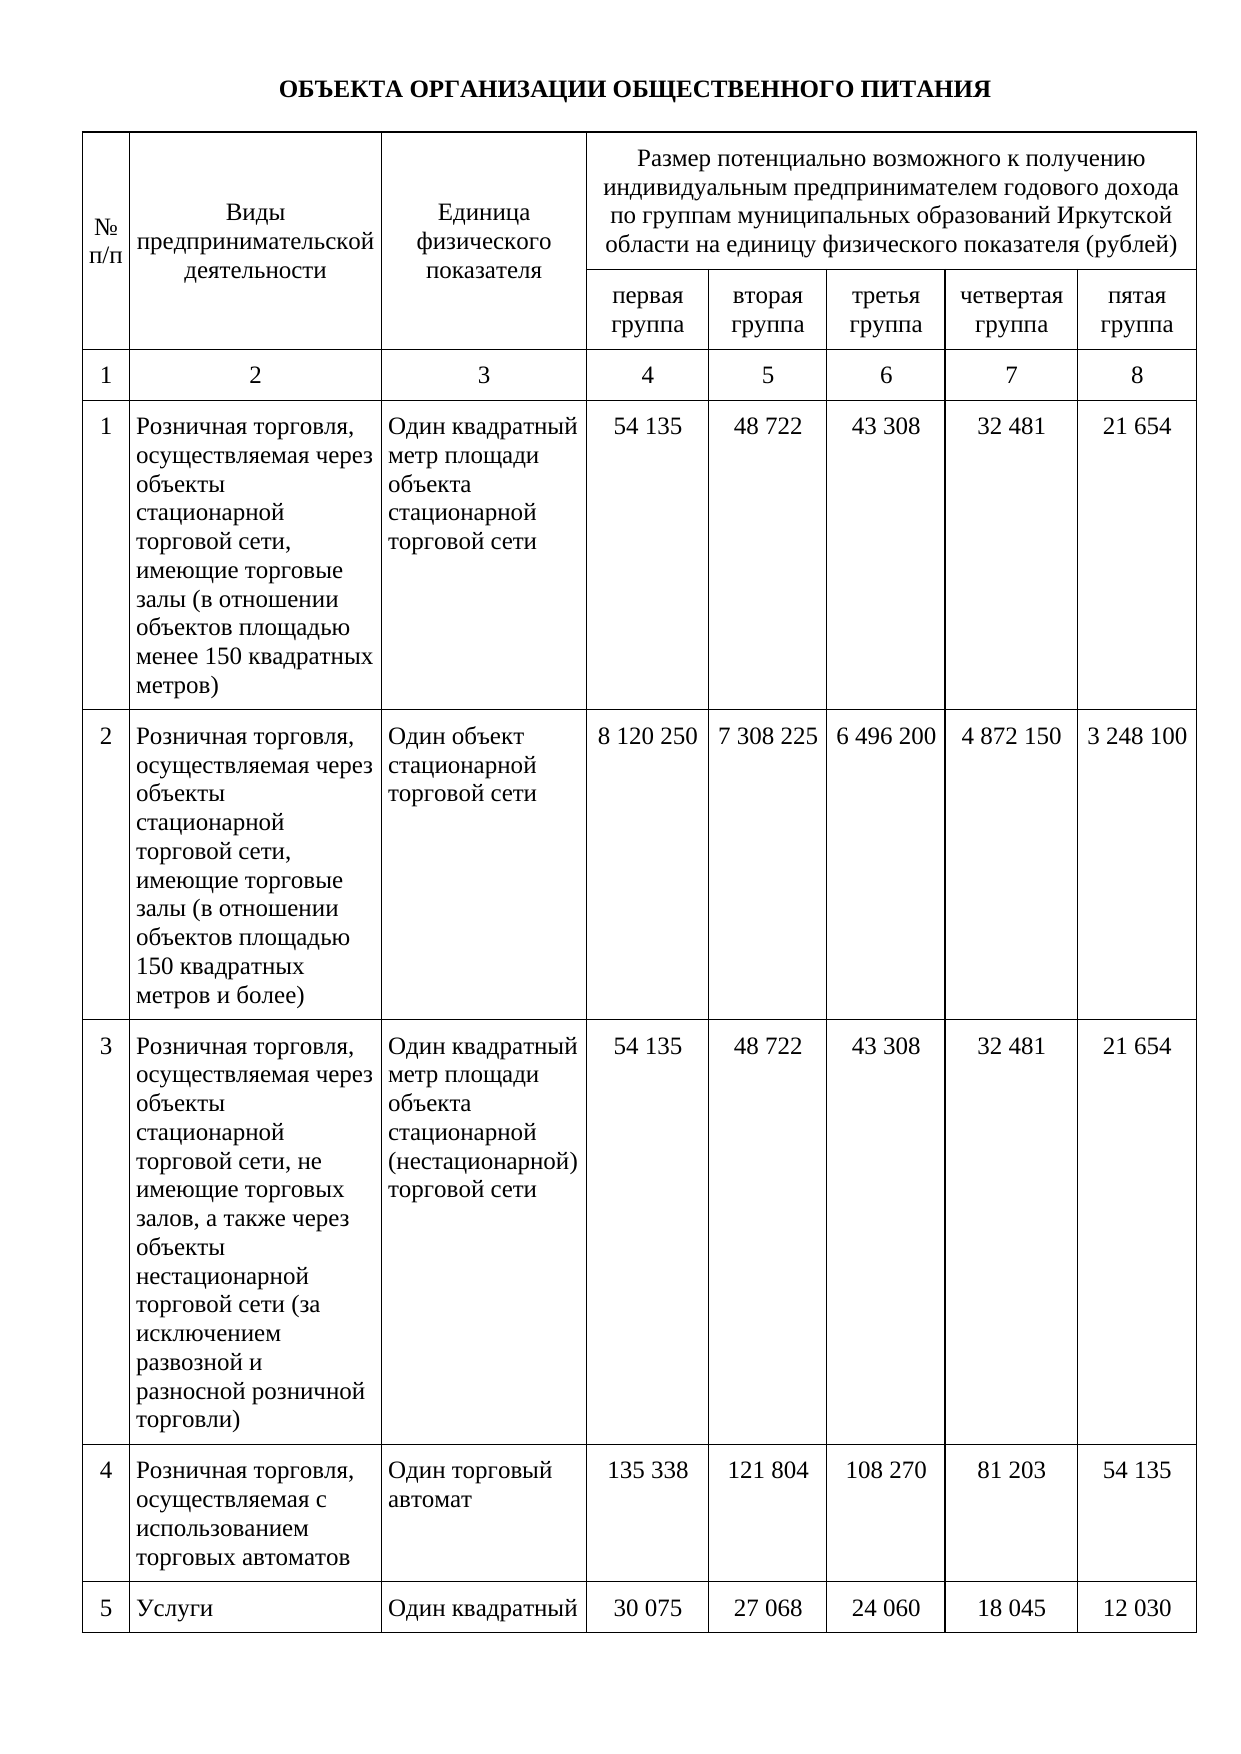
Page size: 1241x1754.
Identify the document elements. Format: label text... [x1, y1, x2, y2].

table_cell 121 804 [709, 1445, 826, 1581]
table_cell Розничная торговля, осуществляемая через объекты стационарной торговой сети, не имеющие торговых залов, а также через объекты нестационарной торговой сети (за исключением развозной и разносной розничной торговли) [130, 1020, 381, 1444]
table_cell 21 654 [1078, 1020, 1196, 1444]
table_cell 4 872 150 [946, 710, 1077, 1019]
table_cell первая группа [587, 270, 708, 348]
table_cell 27 068 [709, 1582, 826, 1632]
table_cell 8 [1078, 350, 1196, 399]
title ОБЪЕКТА ОРГАНИЗАЦИИ ОБЩЕСТВЕННОГО ПИТАНИЯ [88, 74, 1181, 103]
table_cell 3 [382, 350, 586, 399]
table_cell Розничная торговля, осуществляемая через объекты стационарной торговой сети, имеющие торговые залы (в отношении объектов площадью менее 150 квадратных метров) [130, 401, 381, 709]
table_header № п/п [83, 133, 129, 348]
table_cell 5 [709, 350, 826, 399]
table_cell 30 075 [587, 1582, 708, 1632]
table_cell Розничная торговля, осуществляемая с использованием торговых автоматов [130, 1445, 381, 1581]
table_cell 7 308 225 [709, 710, 826, 1019]
table_cell 24 060 [827, 1582, 944, 1632]
table_cell 2 [130, 350, 381, 399]
table_cell 54 135 [587, 1020, 708, 1444]
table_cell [130, 1582, 381, 1632]
table_cell Один торговый автомат [382, 1445, 586, 1581]
table_header Виды предпринимательской деятельности [130, 133, 381, 348]
table_cell 32 481 [946, 1020, 1077, 1444]
table_header Размер потенциально возможного к получению индивидуальным предпринимателем годового дохода по группам муниципальных образований Иркутской области на единицу физического показателя (рублей) [587, 133, 1196, 269]
table_cell 135 338 [587, 1445, 708, 1581]
table_cell 6 [827, 350, 944, 399]
table_cell 48 722 [709, 1020, 826, 1444]
table_cell 18 045 [946, 1582, 1077, 1632]
table_cell 6 496 200 [827, 710, 944, 1019]
table_cell Один квадратный метр площади объекта стационарной торговой сети [382, 401, 586, 709]
table_cell 7 [946, 350, 1077, 399]
table_cell 4 [587, 350, 708, 399]
table_cell 108 270 [827, 1445, 944, 1581]
table_cell 5 [83, 1582, 129, 1632]
table_cell 4 [83, 1445, 129, 1581]
table_cell 43 308 [827, 1020, 944, 1444]
table_cell 3 248 100 [1078, 710, 1196, 1019]
table_cell четвертая группа [946, 270, 1077, 348]
table_cell 8 120 250 [587, 710, 708, 1019]
table_cell 48 722 [709, 401, 826, 709]
table_cell Один квадратный метр площади объекта стационарной (нестационарной) торговой сети [382, 1020, 586, 1444]
table_cell Один объект стационарной торговой сети [382, 710, 586, 1019]
table_cell 12 030 [1078, 1582, 1196, 1632]
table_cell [382, 1582, 586, 1632]
table_cell 2 [83, 710, 129, 1019]
table_cell 81 203 [946, 1445, 1077, 1581]
table_cell 1 [83, 350, 129, 399]
table_cell 1 [83, 401, 129, 709]
table_cell третья группа [827, 270, 944, 348]
table_cell Розничная торговля, осуществляемая через объекты стационарной торговой сети, имеющие торговые залы (в отношении объектов площадью 150 квадратных метров и более) [130, 710, 381, 1019]
table_cell 54 135 [1078, 1445, 1196, 1581]
table_cell 21 654 [1078, 401, 1196, 709]
table_cell 43 308 [827, 401, 944, 709]
table_cell 3 [83, 1020, 129, 1444]
table_cell вторая группа [709, 270, 826, 348]
table_cell пятая группа [1078, 270, 1196, 348]
table_header Единица физического показателя [382, 133, 586, 348]
table_cell 54 135 [587, 401, 708, 709]
table_cell 32 481 [946, 401, 1077, 709]
